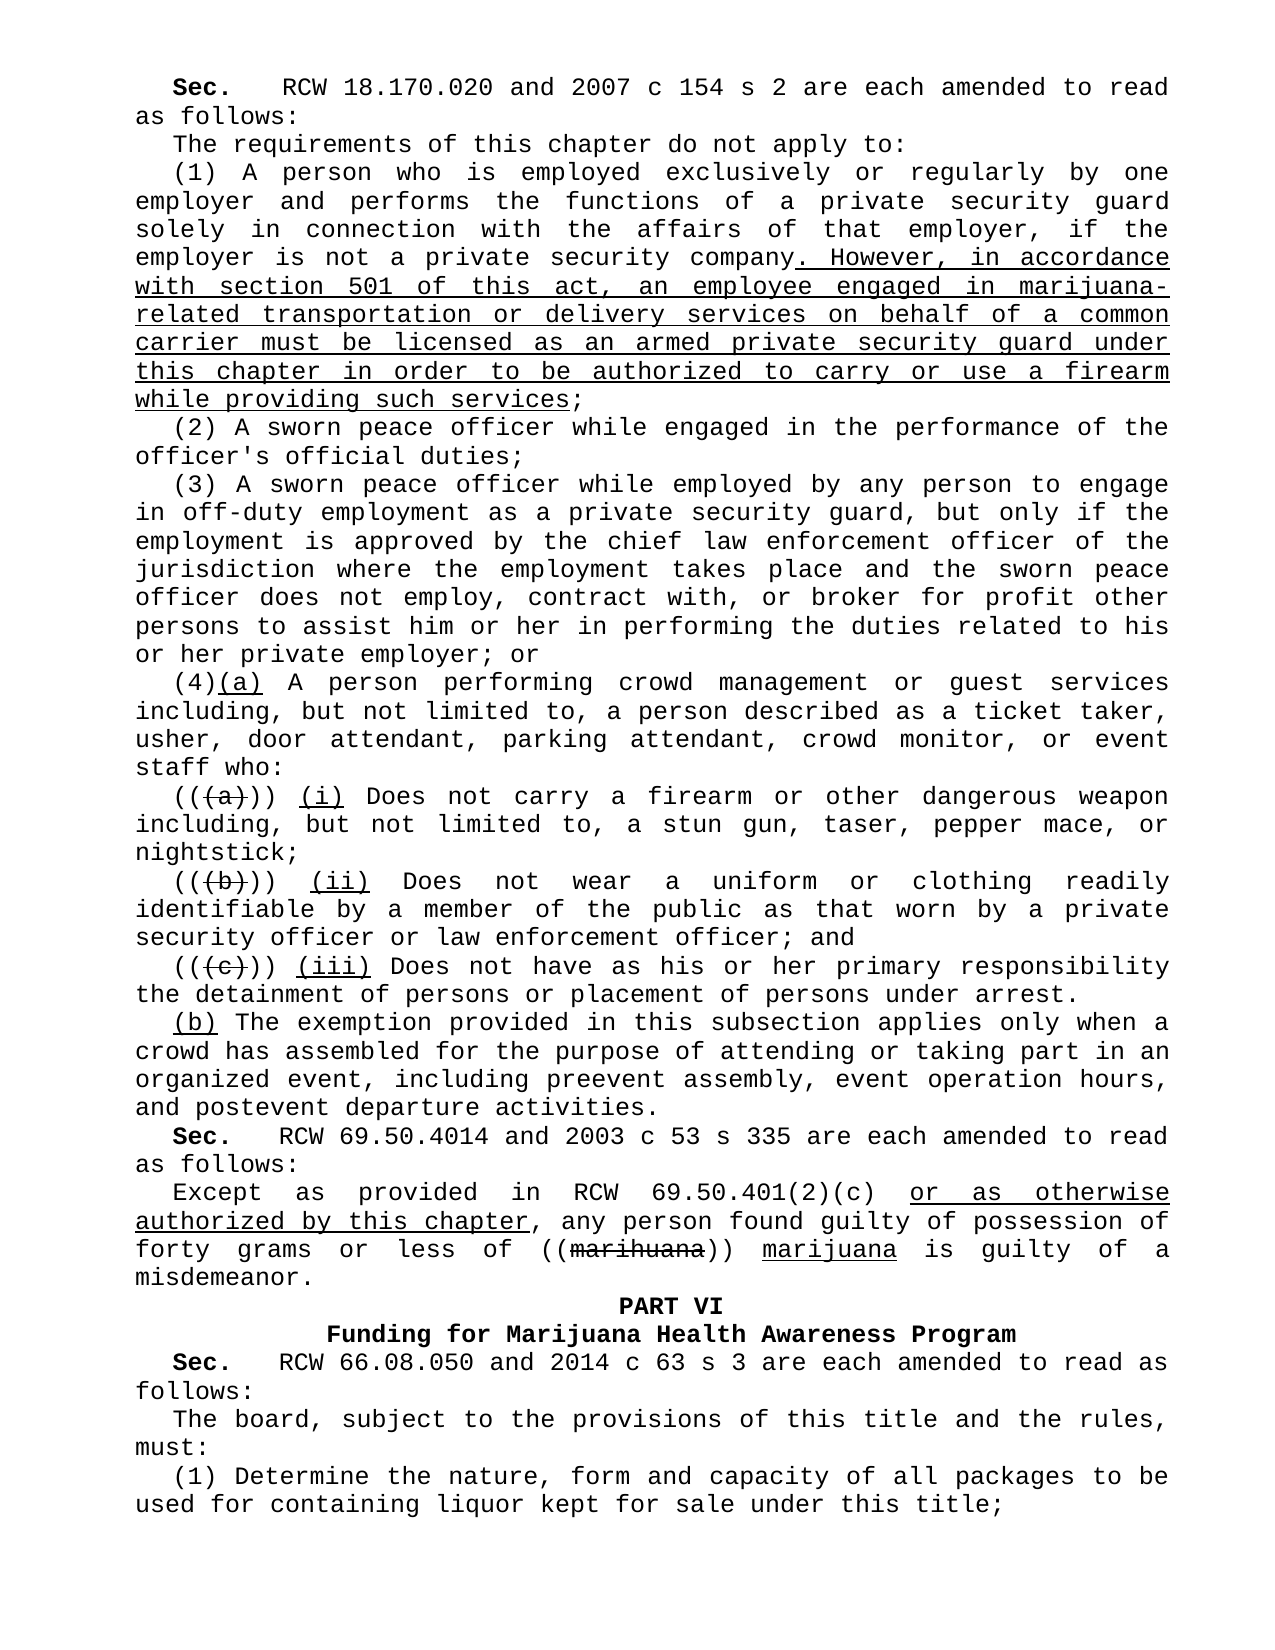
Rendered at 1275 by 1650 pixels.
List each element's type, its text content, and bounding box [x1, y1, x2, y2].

text PART VI [135, 1293, 1170, 1322]
text (3) A sworn peace officer while employed by any person to engage in off-duty employment as a private security guard, but only if the employment is approved by the chief law enforcement officer of the jurisdiction where the employment takes place and the sworn peace officer does not employ, contract with, or broker for profit other persons to assist him or her in performing the duties related to his or her private employer; or [135, 472, 1170, 670]
text Sec. RCW 66.08.050 and 2014 c 63 s 3 are each amended to read as follows: [135, 1350, 1170, 1407]
text Except as provided in RCW 69.50.401(2)(c) or as otherwise authorized by this chapter, any person found guilty of possession of forty grams or less of ((marihuana)) marijuana is guilty of a misdemeanor. [135, 1180, 1170, 1293]
text Sec. RCW 69.50.4014 and 2003 c 53 s 335 are each amended to read as follows: [135, 1123, 1170, 1180]
text (1) Determine the nature, form and capacity of all packages to be used for containing liquor kept for sale under this title; [135, 1463, 1170, 1520]
text (((b))) (ii) Does not wear a uniform or clothing readily identifiable by a member of the public as that worn by a private security officer or law enforcement officer; and [135, 868, 1170, 953]
text (2) A sworn peace officer while engaged in the performance of the officer's official duties; [135, 415, 1170, 472]
text Sec. RCW 18.170.020 and 2007 c 154 s 2 are each amended to read as follows: [135, 75, 1170, 132]
text (4)(a) A person performing crowd management or guest services including, but not limited to, a person described as a ticket taker, usher, door attendant, parking attendant, crowd monitor, or event staff who: [135, 670, 1170, 783]
text Funding for Marijuana Health Awareness Program [135, 1322, 1170, 1350]
text (b) The exemption provided in this subsection applies only when a crowd has assembled for the purpose of attending or taking part in an organized event, including preevent assembly, event operation hours, and postevent departure activities. [135, 1010, 1170, 1123]
text (1) A person who is employed exclusively or regularly by one employer and performs the functions of a private security guard solely in connection with the affairs of that employer, if the employer is not a private security company. However, in accordance with section 501 of this act, an employee engaged in marijuana-related transportation or delivery services on behalf of a common carrier must be licensed as an armed private security guard under this chapter in order to be authorized to carry or use a firearm while providing such services; [135, 160, 1170, 296]
text (((a))) (i) Does not carry a firearm or other dangerous weapon including, but not limited to, a stun gun, taser, pepper mace, or nightstick; [135, 783, 1170, 868]
text The board, subject to the provisions of this title and the rules, must: [135, 1407, 1170, 1463]
text The requirements of this chapter do not apply to: [135, 132, 1170, 160]
text (((c))) (iii) Does not have as his or her primary responsibility the detainment of persons or placement of persons under arrest. [135, 953, 1170, 1010]
text (1) A person who is employed exclusively or regularly by one employer and performs the functions of a private security guard solely in connection with the affairs of that employer, if the employer is not a private security company. However, in accordance with section 501 of this act, an employee engaged in marijuana-related transportation or delivery services on behalf of a common carrier must be licensed as an armed private security guard under this chapter in order to be authorized to carry or use a firearm while providing such services; [135, 383, 1170, 415]
